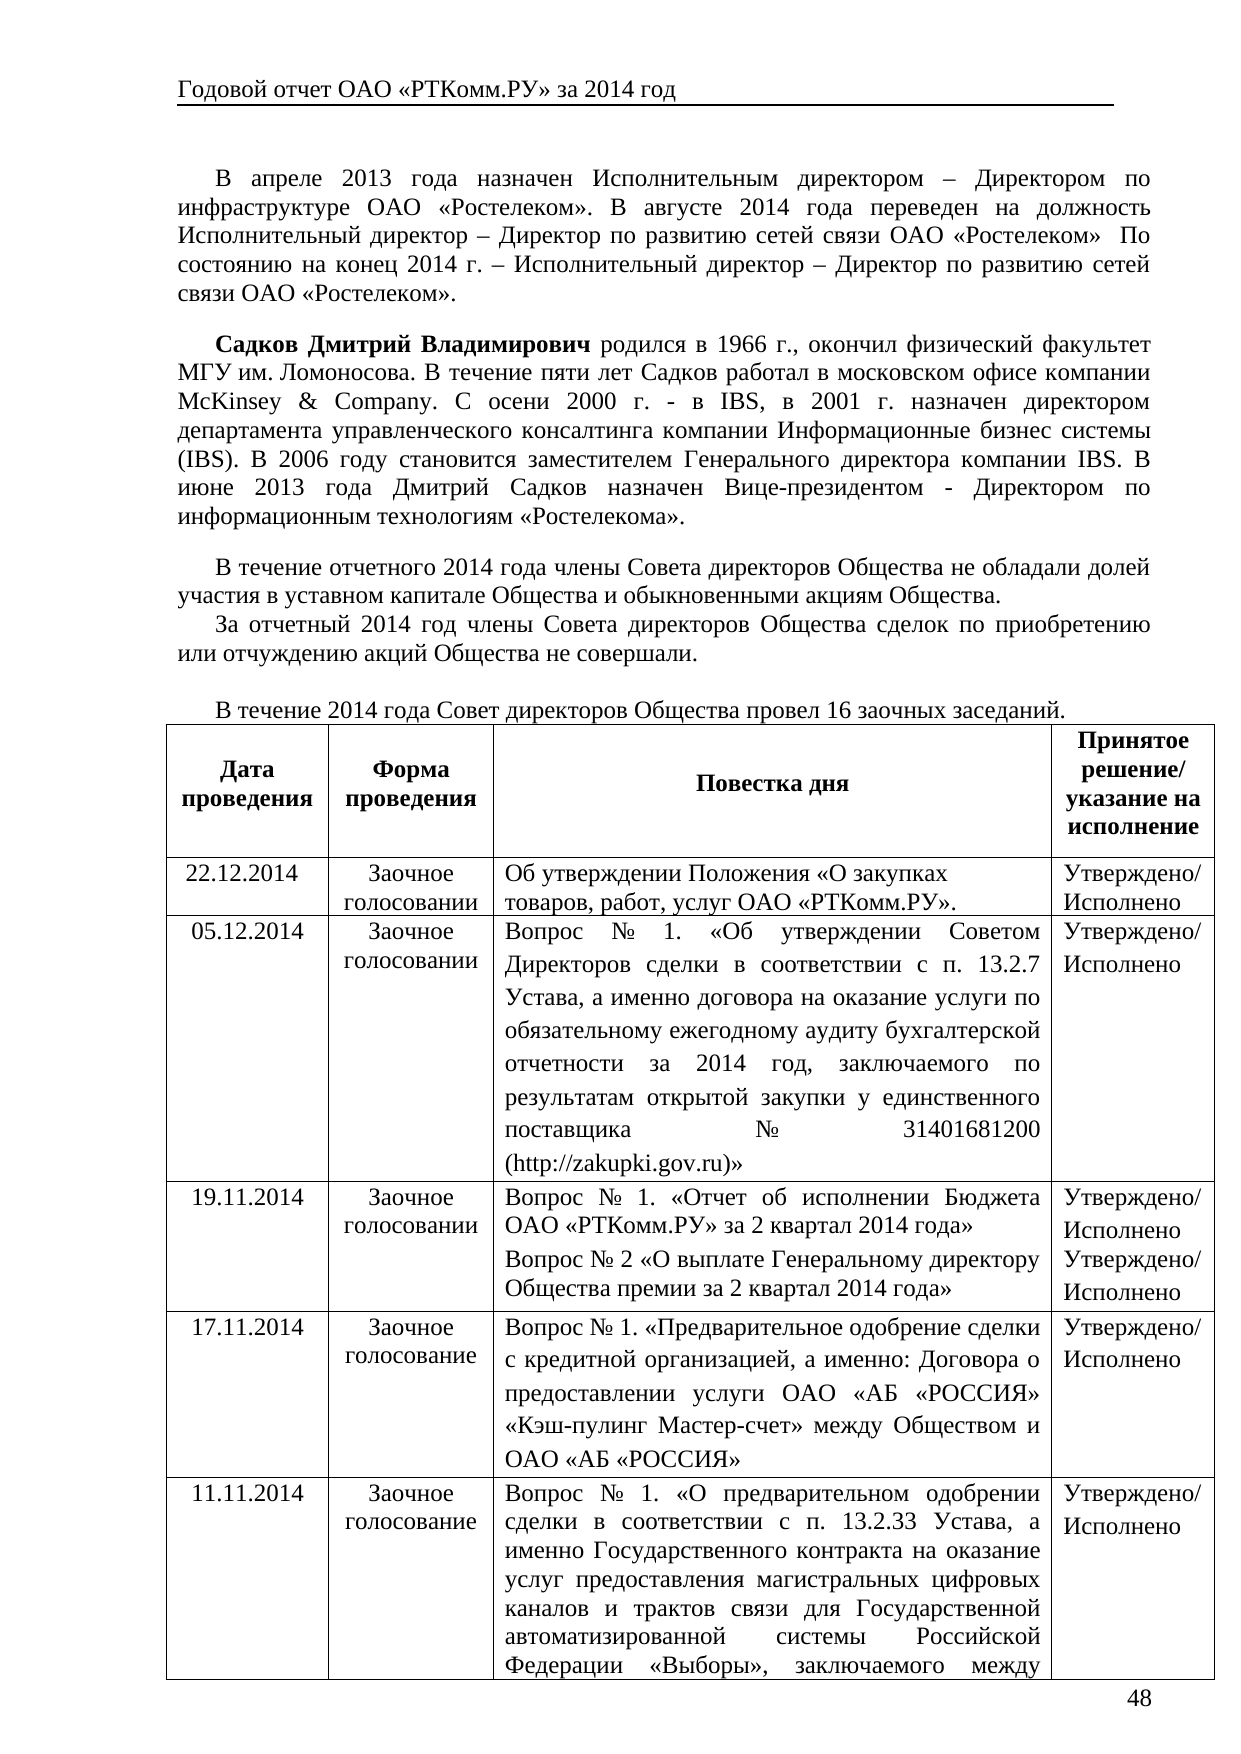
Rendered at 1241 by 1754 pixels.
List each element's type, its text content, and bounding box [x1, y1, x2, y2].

table_cell Вопрос № 2 «О выплате Генеральному директору Общества премии за 2 квартал 2014 года» [494, 1244, 1051, 1311]
table_header Дата проведения [167, 725, 328, 857]
table_cell 05.12.2014 [167, 916, 328, 1181]
text В апреле 2013 года назначен Исполнительным директором – Директором по инфраструктуре ОАО «Ростелеком». В августе 2014 года переведен на должность Исполнительный директор – Директор по развитию сетей связи ОАО «Ростелеком» По состоянию на конец 2014 г. – Исполнительный директор – Директор по развитию сетей связи ОАО «Ростелеком». [177, 163, 1152, 307]
table_cell Вопрос № 1. «Отчет об исполнении Бюджета ОАО «РТКомм.РУ» за 2 квартал 2014 года» [494, 1182, 1051, 1243]
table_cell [494, 1478, 1051, 1679]
table_cell Утверждено/ Исполнено [1052, 916, 1214, 1181]
text За отчетный 2014 год члены Совета директоров Общества сделок по приобретению или отчуждению акций Общества не совершали. [177, 609, 1152, 667]
table_cell Утверждено/ Исполнено [1052, 1182, 1214, 1243]
table_cell Вопрос № 1. «Об утверждении Советом Директоров сделки в соответствии с п. 13.2.7 Устава, а именно договора на оказание услуги по обязательному ежегодному аудиту бухгалтерской отчетности за 2014 год, заключаемого по результатам открытой закупки у единственного поставщика № 31401681200 (http://zakupki.gov.ru)» [494, 916, 1051, 1181]
table_cell Заочное голосовании [329, 1182, 493, 1311]
table_cell Заочное голосовании [329, 916, 493, 1181]
table_cell Утверждено/ Исполнено [1052, 858, 1214, 915]
table_cell Заочное голосовании [329, 858, 493, 915]
table_cell 22.12.2014 [167, 858, 328, 915]
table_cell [1052, 1478, 1214, 1679]
table_cell 19.11.2014 [167, 1182, 328, 1311]
table_header Форма проведения [329, 725, 493, 857]
text Садков Дмитрий Владимирович родился в 1966 г., окончил физический факультет МГУ им. Ломоносова. В течение пяти лет Садков работал в московском офисе компании McKinsey & Company. С осени 2000 г. - в IBS, в 2001 г. назначен директором департамента управленческого консалтинга компании Информационные бизнес системы (IBS). В 2006 году становится заместителем Генерального директора компании IBS. В июне 2013 года Дмитрий Садков назначен Вице-президентом - Директором по информационным технологиям «Ростелекома». [177, 329, 1152, 530]
text В течение 2014 года Совет директоров Общества провел 16 заочных заседаний. [177, 695, 1152, 724]
table_cell Об утверждении Положения «О закупках товаров, работ, услуг ОАО «РТКомм.РУ». [494, 858, 1051, 915]
text В течение отчетного 2014 года члены Совета директоров Общества не обладали долей участия в уставном капитале Общества и обыкновенными акциям Общества. [177, 552, 1152, 609]
table_cell Утверждено/ Исполнено [1052, 1244, 1214, 1311]
table_cell Вопрос № 1. «Предварительное одобрение сделки с кредитной организацией, а именно: Договора о предоставлении услуги ОАО «АБ «РОССИЯ» «Кэш-пулинг Мастер-счет» между Обществом и ОАО «АБ «РОССИЯ» [494, 1312, 1051, 1477]
table_header Повестка дня [494, 725, 1051, 857]
table_cell Заочное голосование [329, 1478, 493, 1679]
table_cell Утверждено/ Исполнено [1052, 1312, 1214, 1477]
table_header Принятое решение/ указание на исполнение [1052, 725, 1214, 857]
table_cell 17.11.2014 [167, 1312, 328, 1477]
table_cell Заочное голосование [329, 1312, 493, 1477]
table_cell 11.11.2014 [167, 1478, 328, 1679]
